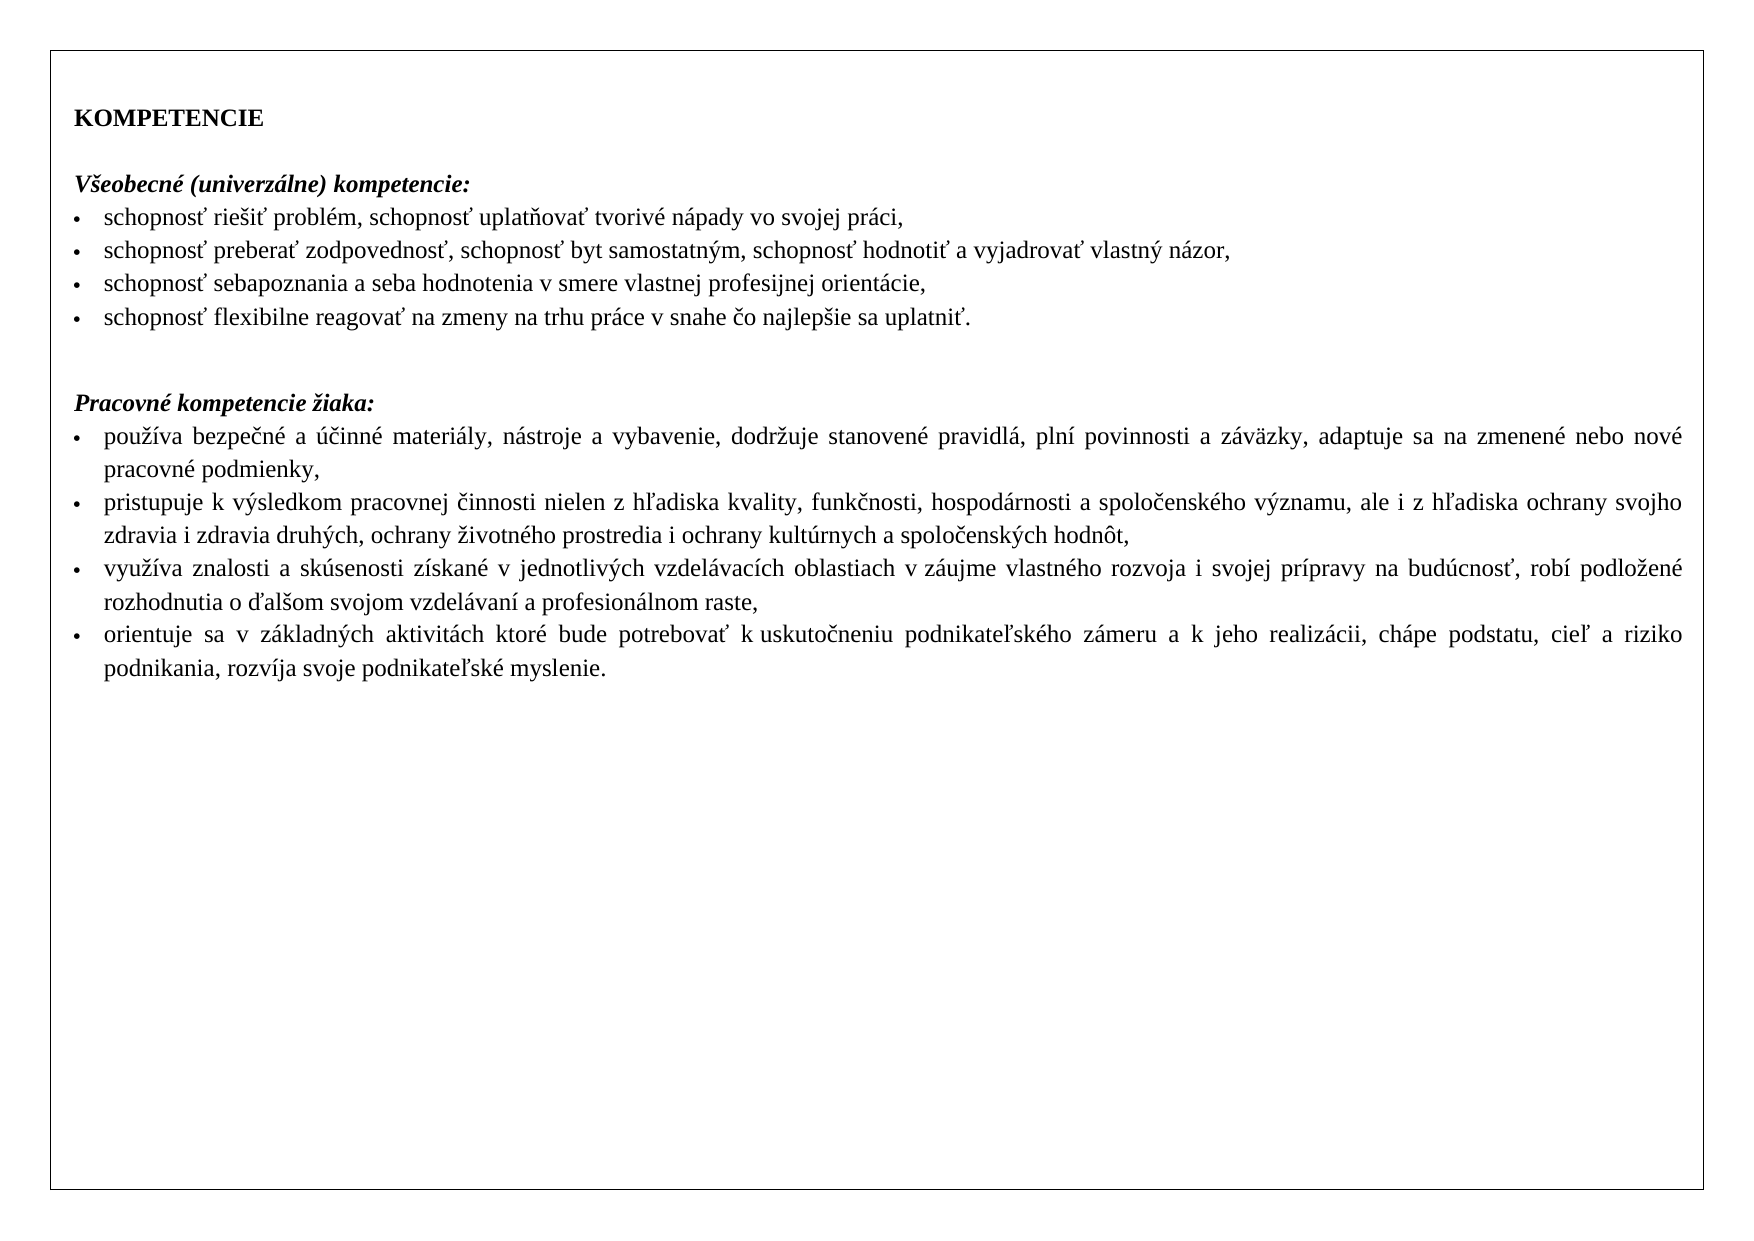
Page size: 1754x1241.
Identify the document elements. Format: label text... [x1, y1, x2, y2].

list orientuje sa v základných aktivitách ktoré bude potrebovať k uskutočneniu podnikateľského zámeru a k jeho realizácii, chápe podstatu, cieľ a riziko podnikania, rozvíja svoje podnikateľské myslenie. [74, 619, 1683, 681]
text KOMPETENCIE [74, 103, 1683, 132]
list schopnosť preberať zodpovednosť, schopnosť byt samostatným, schopnosť hodnotiť a vyjadrovať vlastný názor, [74, 236, 1683, 264]
text Pracovné kompetencie žiaka: [74, 388, 1683, 417]
list schopnosť sebapoznania a seba hodnotenia v smere vlastnej profesijnej orientácie, [74, 268, 1683, 297]
text Všeobecné (univerzálne) kompetencie: [74, 169, 1683, 198]
list využíva znalosti a skúsenosti získané v jednotlivých vzdelávacích oblastiach v záujme vlastného rozvoja i svojej prípravy na budúcnosť, robí podložené rozhodnutia o ďalšom svojom vzdelávaní a profesionálnom raste, [74, 553, 1683, 615]
list schopnosť riešiť problém, schopnosť uplatňovať tvorivé nápady vo svojej práci, [74, 202, 1683, 231]
list používa bezpečné a účinné materiály, nástroje a vybavenie, dodržuje stanovené pravidlá, plní povinnosti a záväzky, adaptuje sa na zmenené nebo nové pracovné podmienky, [74, 421, 1683, 483]
list schopnosť flexibilne reagovať na zmeny na trhu práce v snahe čo najlepšie sa uplatniť. [74, 302, 1683, 330]
list pristupuje k výsledkom pracovnej činnosti nielen z hľadiska kvality, funkčnosti, hospodárnosti a spoločenského významu, ale i z hľadiska ochrany svojho zdravia i zdravia druhých, ochrany životného prostredia i ochrany kultúrnych a spoločenských hodnôt, [74, 487, 1683, 549]
